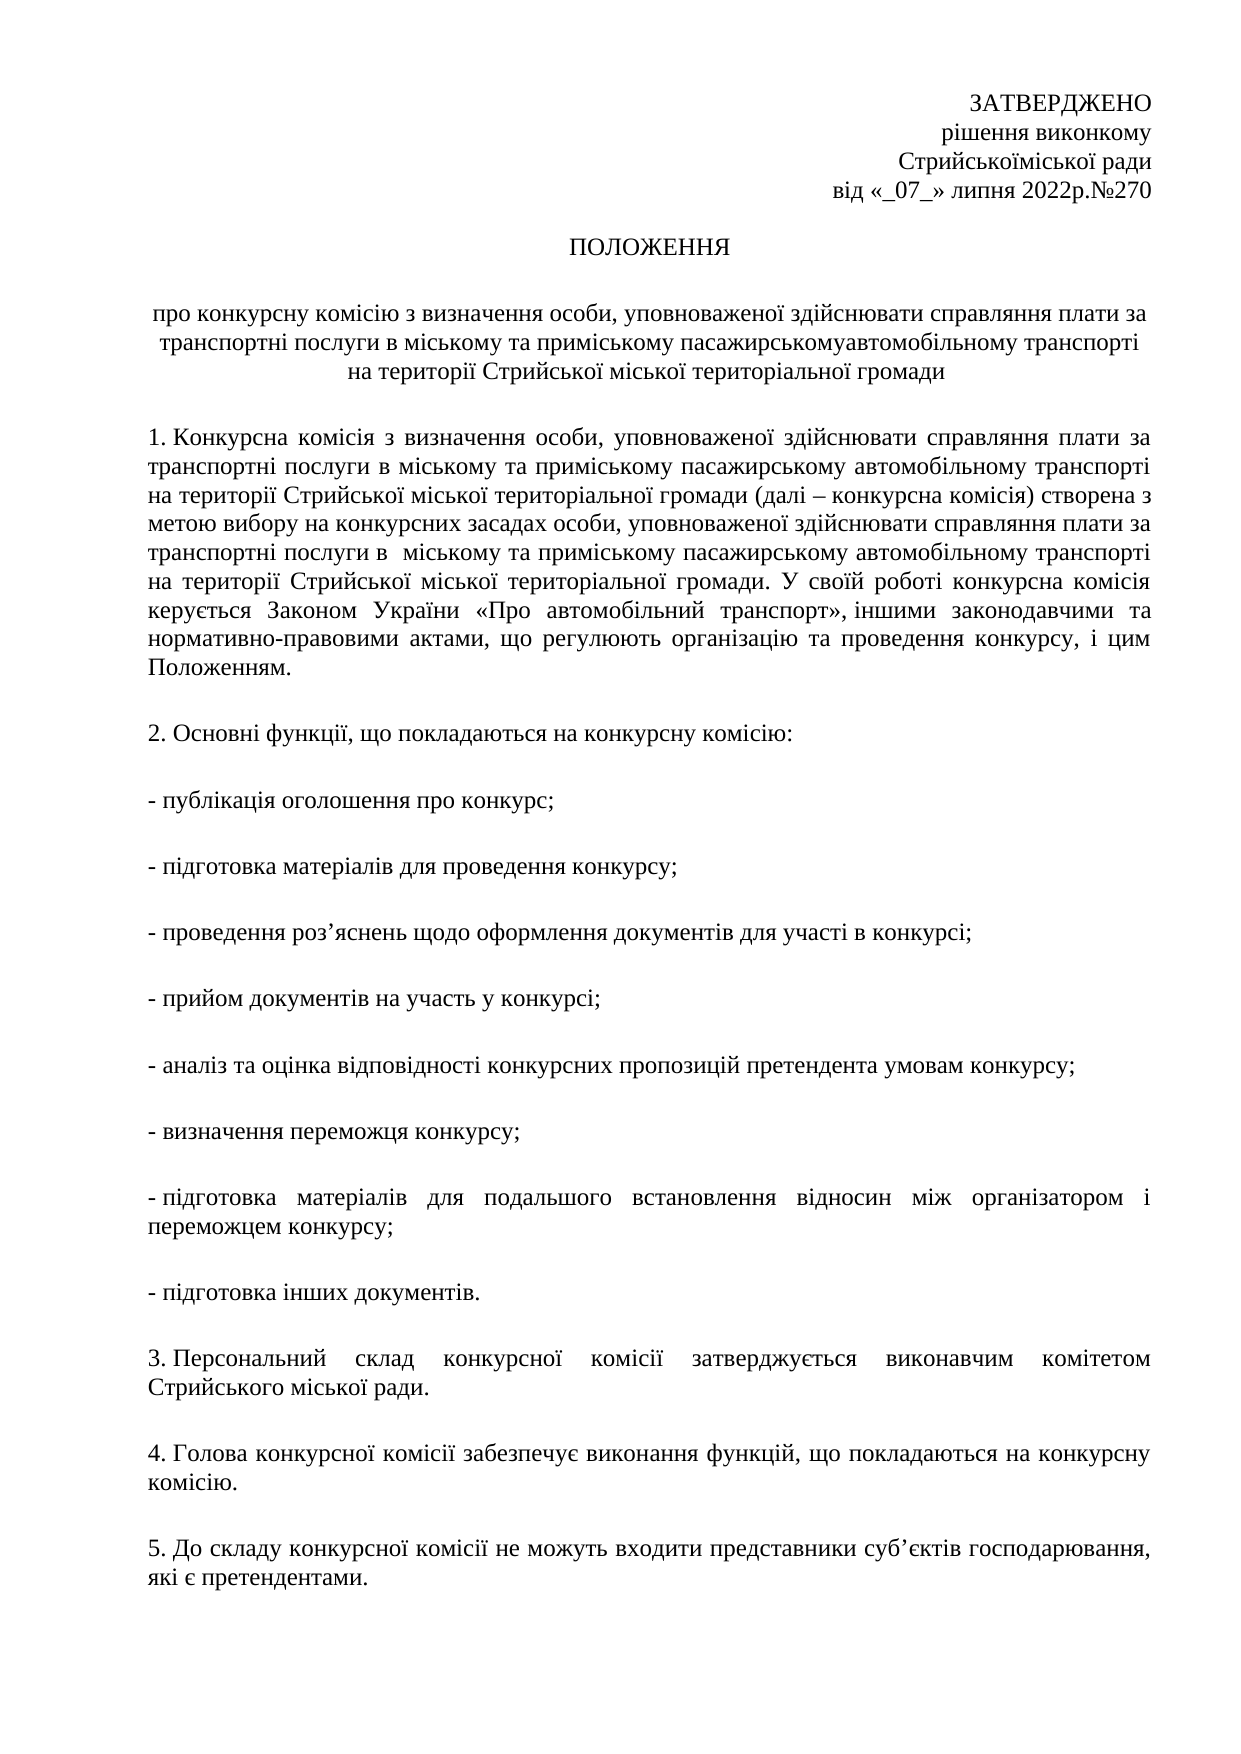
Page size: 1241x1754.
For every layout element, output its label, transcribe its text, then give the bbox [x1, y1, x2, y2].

text про конкурсну комісію з визначення особи, уповноваженої здійснювати справляння плати за транспортні послуги в міському та приміському пасажирськомуавтомобільному транспорті на території Стрийської міської територіальної громади [148, 298, 1152, 385]
text - публікація оголошення про конкурс; [148, 785, 1152, 813]
text - підготовка матеріалів для проведення конкурсу; [148, 851, 1152, 880]
text 5. До складу конкурсної комісії не можуть входити представники суб’єктів господарювання, які є претендентами. [148, 1533, 1152, 1591]
text - аналіз та оцінка відповідності конкурсних пропозицій претендента умовам конкурсу; [148, 1050, 1152, 1078]
text 4. Голова конкурсної комісії забезпечує виконання функцій, що покладаються на конкурсну комісію. [148, 1438, 1152, 1496]
text 2. Основні функції, що покладаються на конкурсну комісію: [148, 718, 1152, 747]
text - визначення переможця конкурсу; [148, 1116, 1152, 1145]
text - проведення роз’яснень щодо оформлення документів для участі в конкурсі; [148, 917, 1152, 946]
text 3. Персональний склад конкурсної комісії затверджується виконавчим комітетом Стрийського міської ради. [148, 1343, 1152, 1401]
text 1. Конкурсна комісія з визначення особи, уповноваженої здійснювати справляння плати за транспортні послуги в міському та приміському пасажирському автомобільному транспорті на території Стрийської міської територіальної громади (далі – конкурсна комісія) створена з метою вибору на конкурсних засадах особи, уповноваженої здійснювати справляння плати за транспортні послуги в міському та приміському пасажирському автомобільному транспорті на території Стрийської міської територіальної громади. У своїй роботі конкурсна комісія керується Законом України «Про автомобільний транспорт», іншими законодавчими та нормативно-правовими актами, що регулюють організацію та проведення конкурсу, і цим Положенням. [148, 422, 1152, 681]
text - підготовка інших документів. [148, 1277, 1152, 1306]
text - підготовка матеріалів для подальшого встановлення відносин між організатором і переможцем конкурсу; [148, 1182, 1152, 1240]
text рішення виконкому [148, 117, 1152, 146]
text від «_07_» липня 2022р.№270 [148, 175, 1152, 203]
text ЗАТВЕРДЖЕНО [148, 88, 1152, 117]
text Стрийськоїміської ради [148, 146, 1152, 175]
text - прийом документів на участь у конкурсі; [148, 983, 1152, 1012]
text ПОЛОЖЕННЯ [148, 232, 1152, 261]
